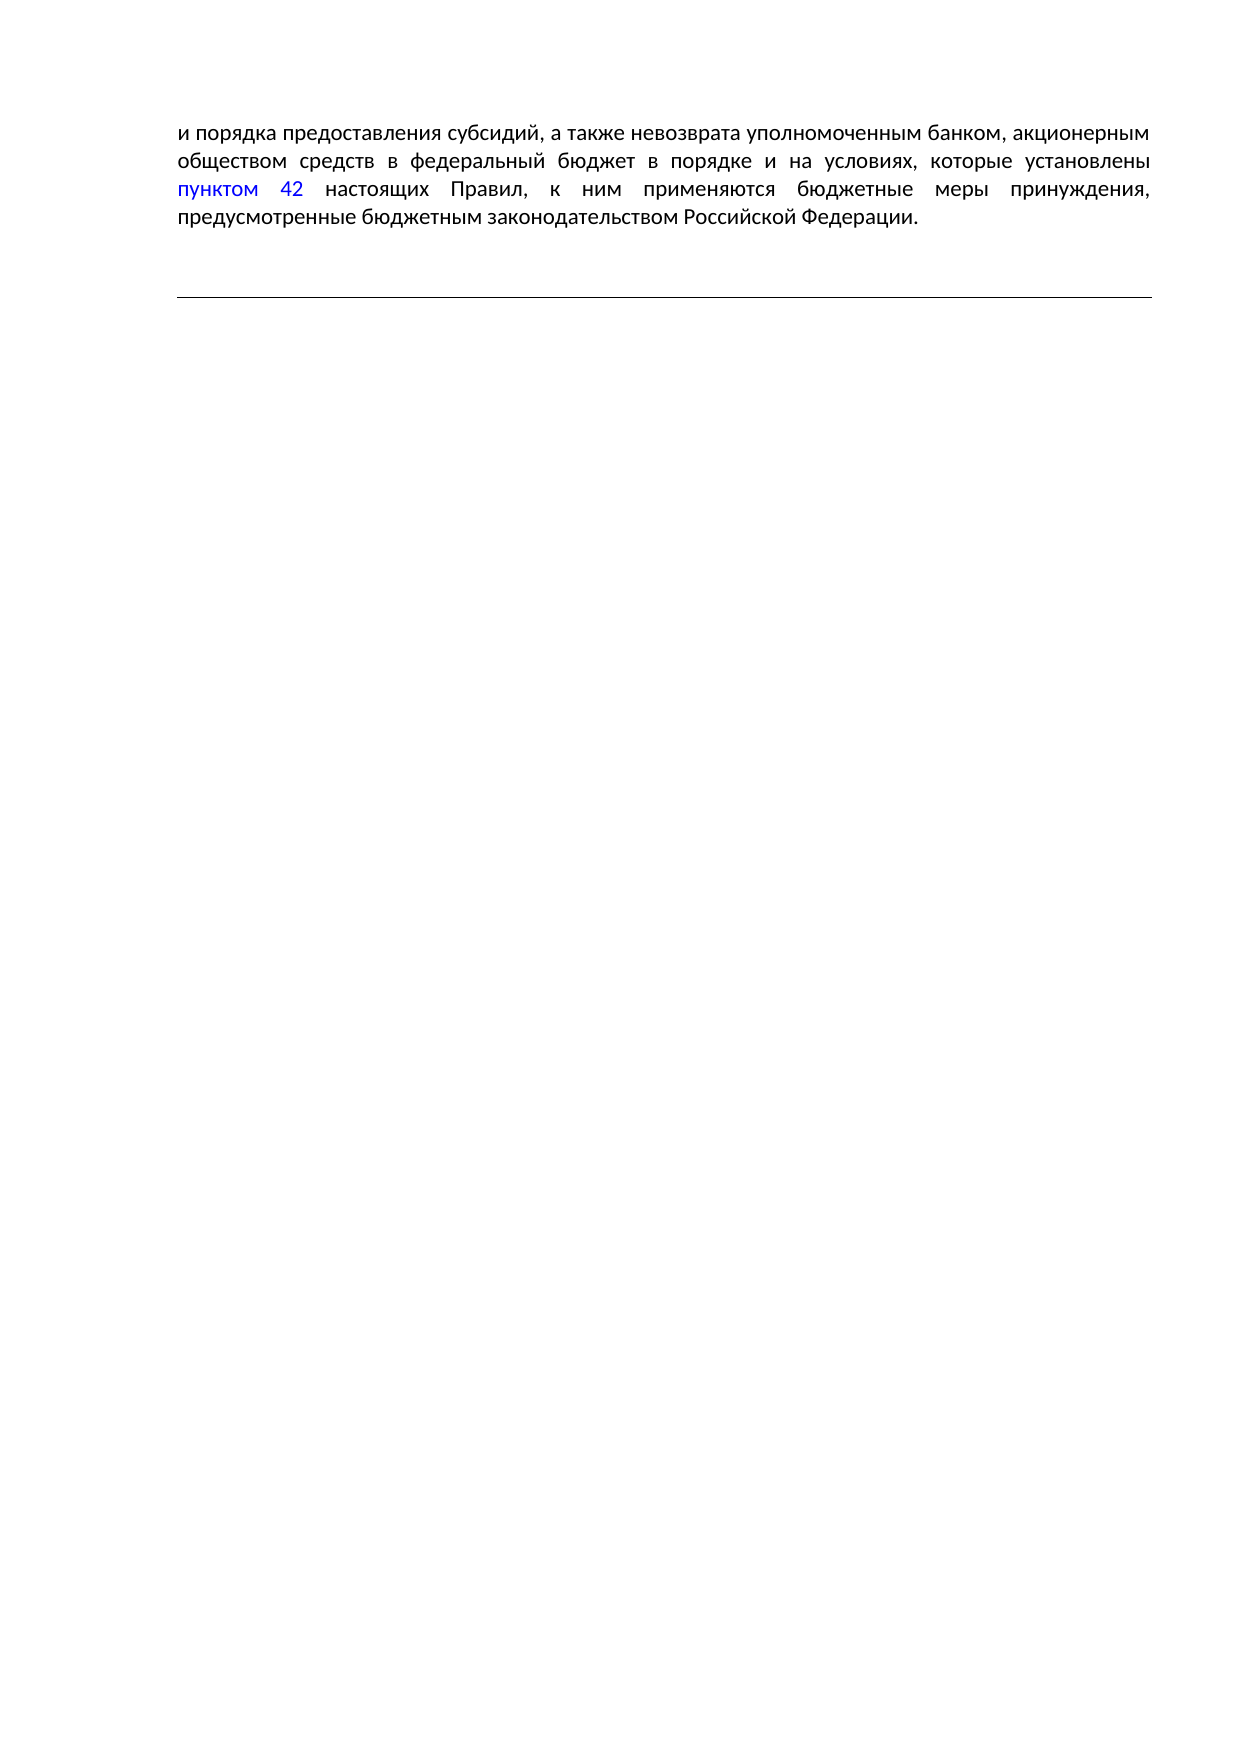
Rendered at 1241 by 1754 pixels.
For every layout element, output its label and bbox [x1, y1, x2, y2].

text [177, 118, 1152, 230]
